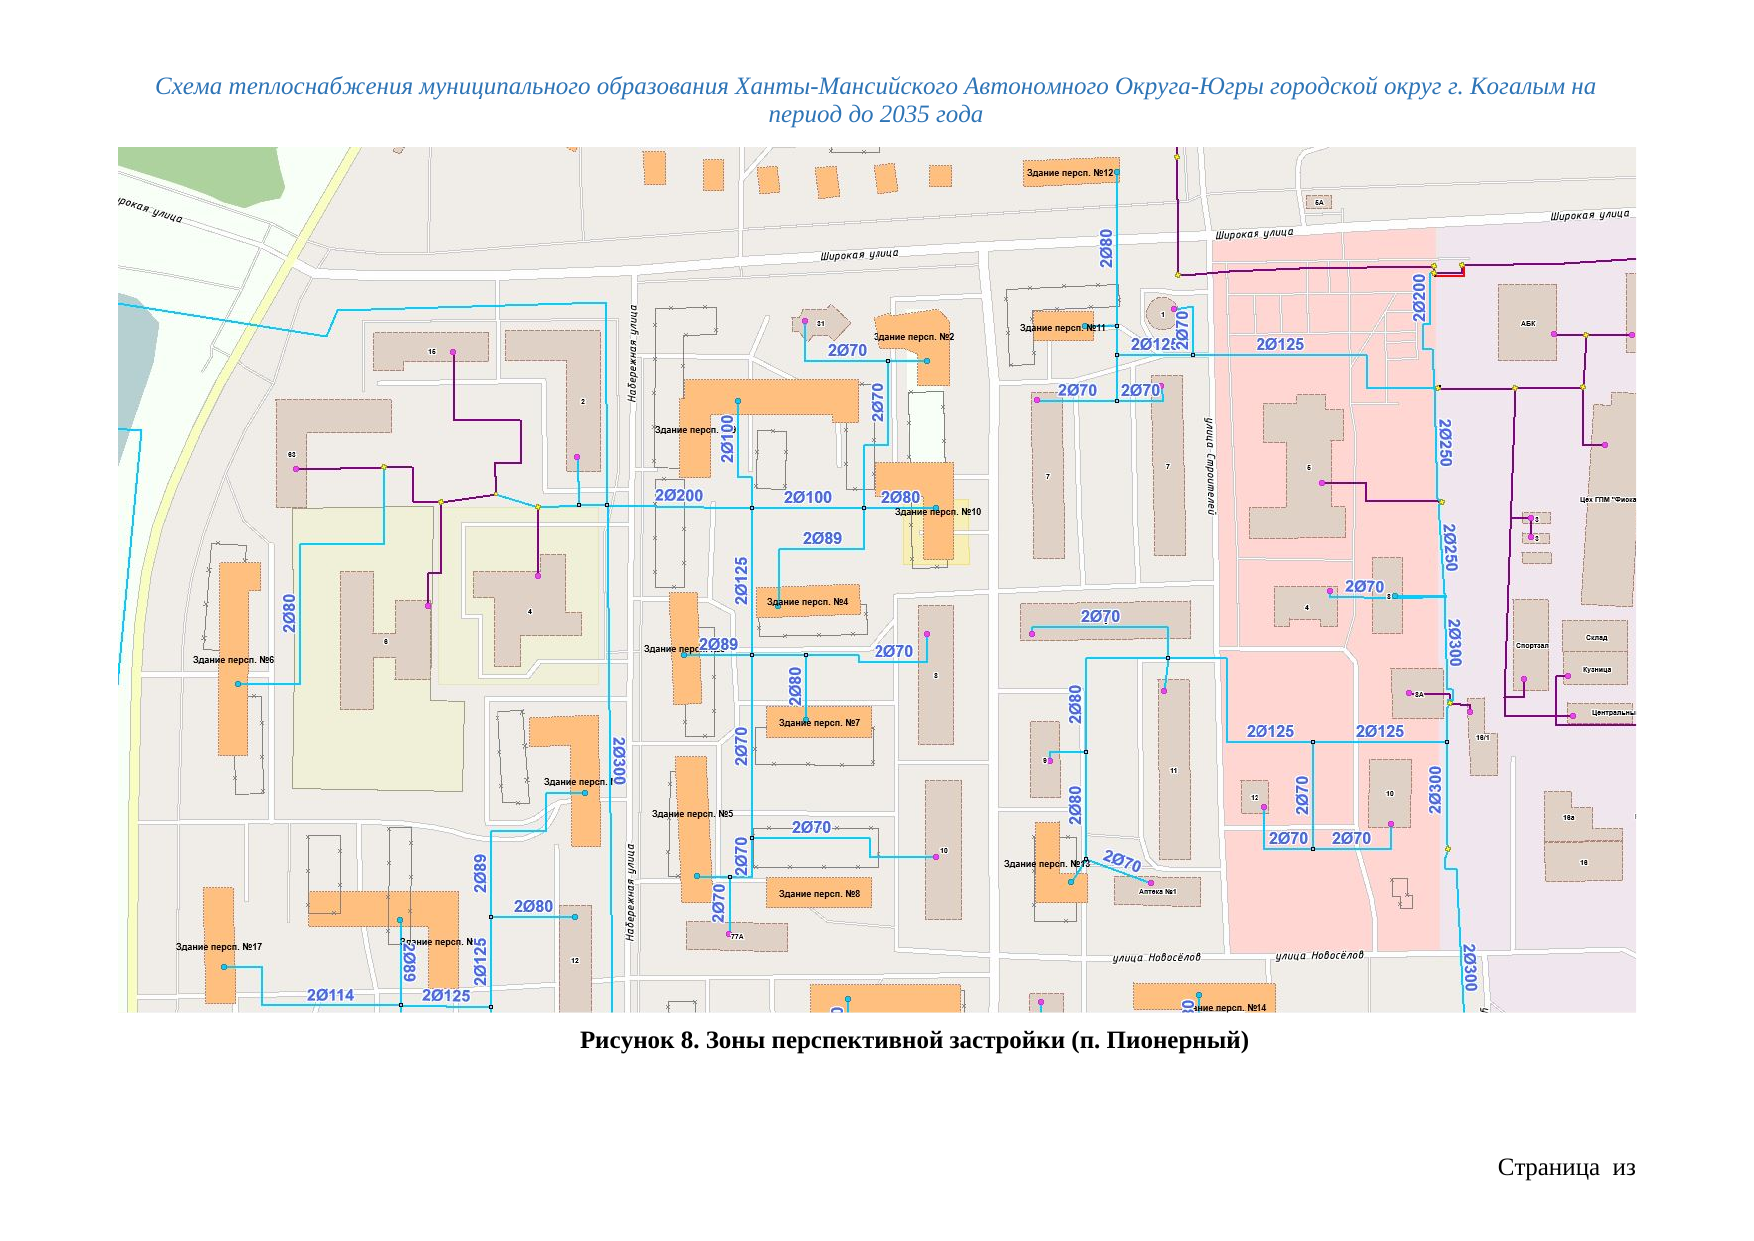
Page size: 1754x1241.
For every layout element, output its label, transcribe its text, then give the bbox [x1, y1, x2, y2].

picture [118, 147, 1637, 1013]
text Рисунок 8. Зоны перспективной застройки (п. Пионерный) [118, 1025, 1636, 1053]
